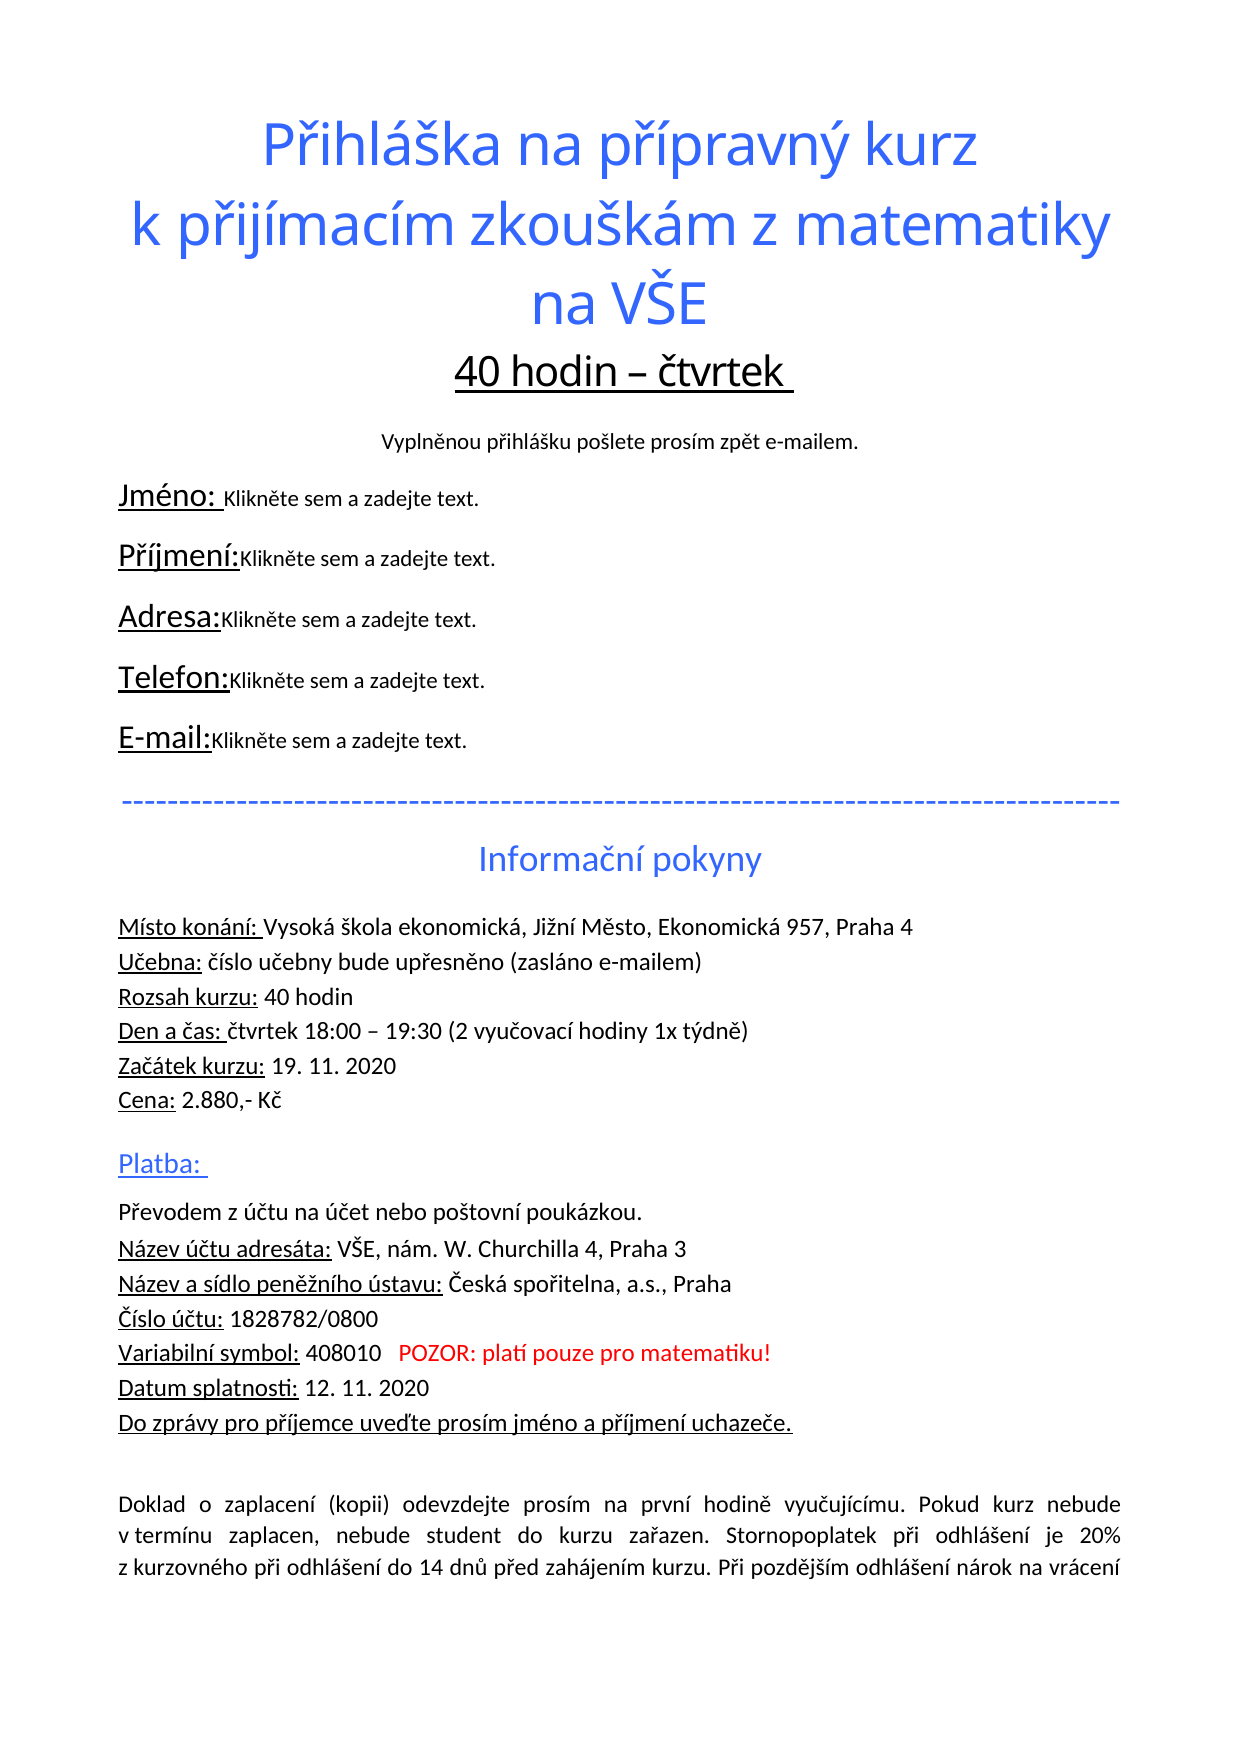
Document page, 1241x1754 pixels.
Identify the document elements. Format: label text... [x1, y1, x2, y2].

title Přihláška na přípravný kurz k přijímacím zkouškám z matematiky na VŠE [118, 103, 1122, 342]
text Název účtu adresáta: VŠE, nám. W. Churchilla 4, Praha 3 [118, 1233, 1122, 1264]
text Platba: [118, 1145, 1122, 1181]
text Číslo účtu: 1828782/0800 [118, 1303, 1122, 1333]
text Telefon: [118, 656, 1122, 696]
text Do zprávy pro příjemce uveďte prosím jméno a příjmení uchazeče. [118, 1407, 1122, 1437]
title 40 hodin – čtvrtek [118, 342, 1122, 399]
text Den a čas: čtvrtek 18:00 – 19:30 (2 vyučovací hodiny 1x týdně) [118, 1015, 1122, 1046]
text Začátek kurzu: 19. 11. 2020 [118, 1050, 1122, 1081]
text E-mail: [118, 716, 1122, 757]
text Informační pokyny [118, 835, 1122, 881]
text Vyplněnou přihlášku pošlete prosím zpět e-mailem. [118, 427, 1122, 455]
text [118, 1489, 1122, 1581]
text Datum splatnosti: 12. 11. 2020 [118, 1372, 1122, 1403]
text Název a sídlo peněžního ústavu: Česká spořitelna, a.s., Praha [118, 1268, 1122, 1298]
text Adresa: [118, 595, 1122, 636]
text Místo konání: Vysoká škola ekonomická, Jižní Město, Ekonomická 957, Praha 4 [118, 911, 1122, 942]
text Jméno: [118, 474, 1122, 514]
text Převodem z účtu na účet nebo poštovní poukázkou. [118, 1196, 1122, 1227]
text --------------------------------------------------------------------------------------- [118, 777, 1122, 823]
text Rozsah kurzu: 40 hodin [118, 981, 1122, 1011]
text Cena: 2.880,- Kč [118, 1085, 1122, 1115]
text Učebna: číslo učebny bude upřesněno (zasláno e-mailem) [118, 946, 1122, 976]
text Příjmení: [118, 534, 1122, 575]
text Variabilní symbol: 408010 POZOR: platí pouze pro matematiku! [118, 1337, 1122, 1368]
